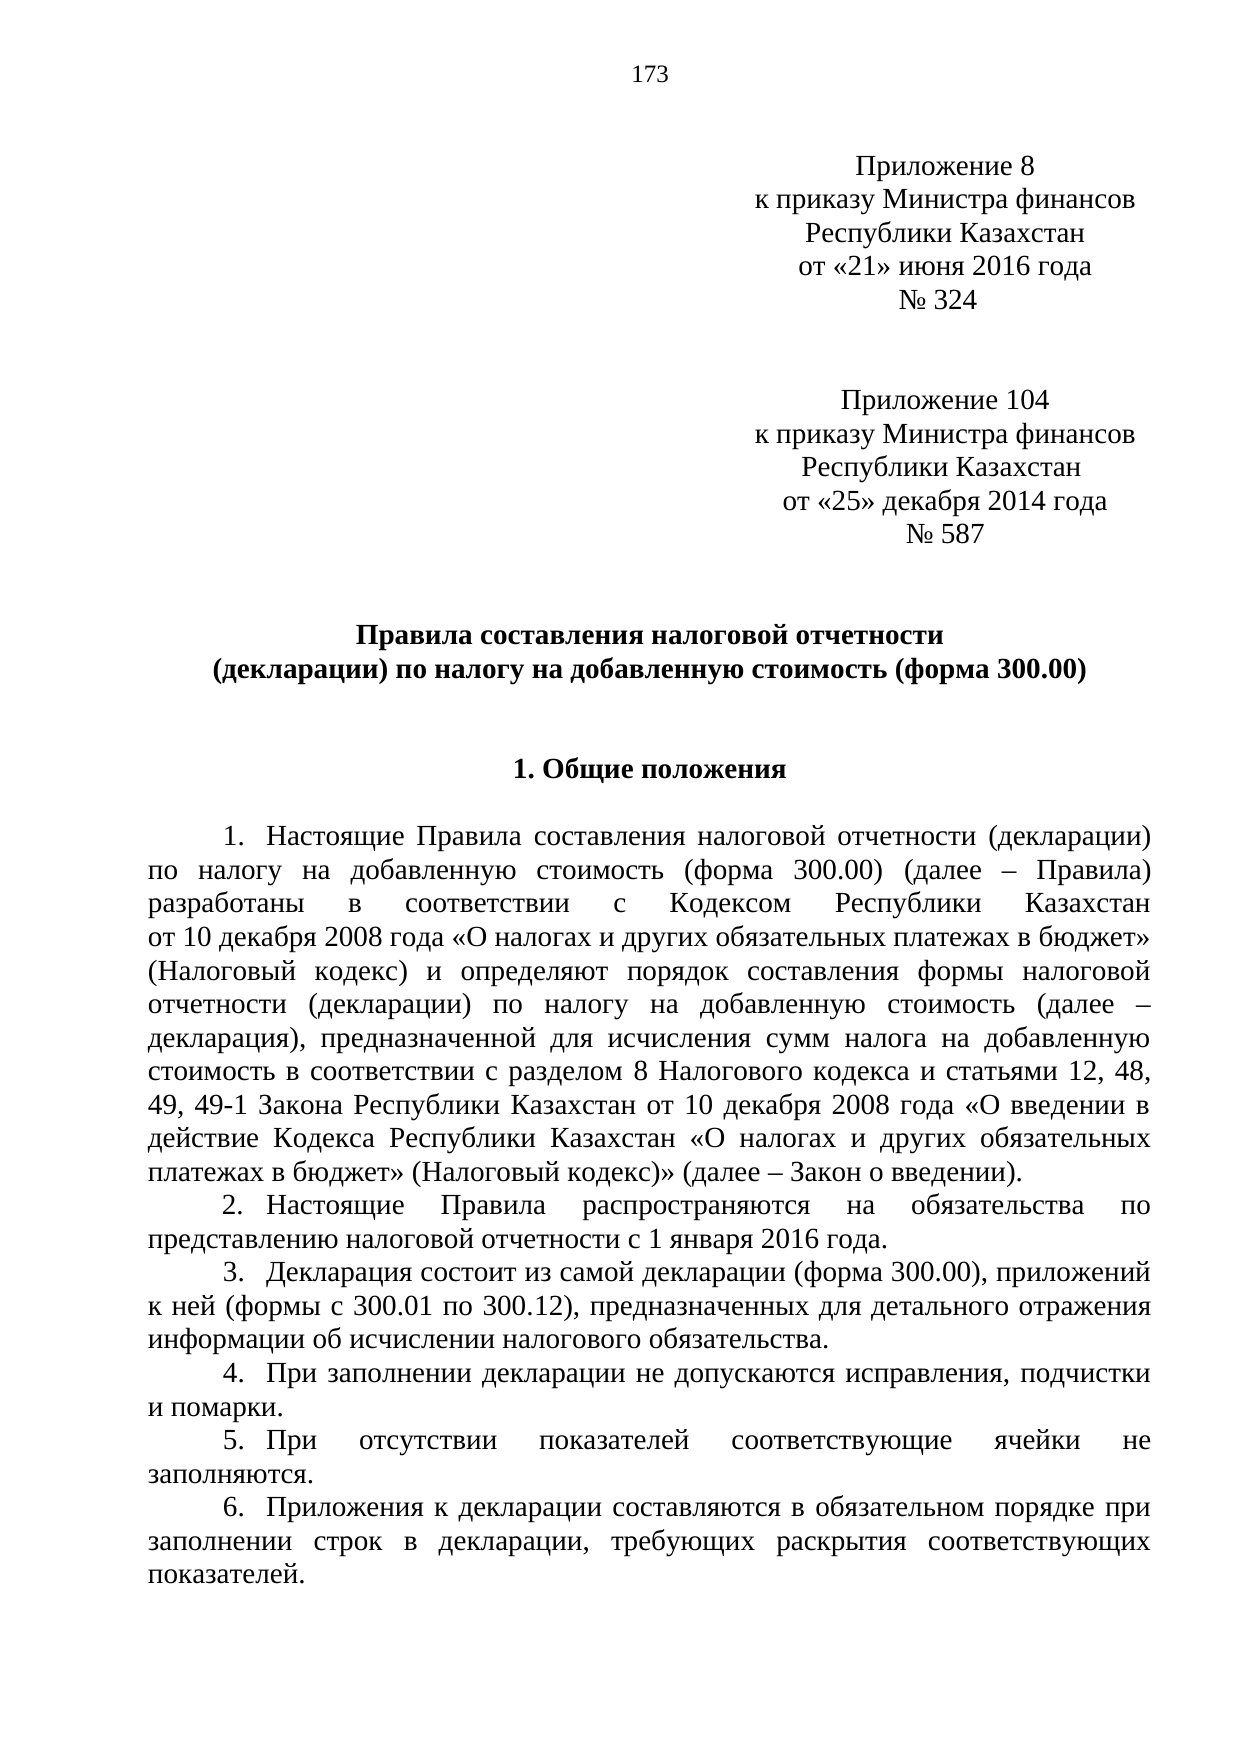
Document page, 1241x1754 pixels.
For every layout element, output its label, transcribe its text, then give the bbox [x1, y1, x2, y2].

text Республики Казахстан от «25» декабря 2014 года [738, 449, 1152, 517]
text от «21» июня 2016 года [738, 248, 1152, 282]
list Настоящие Правила составления налоговой отчетности (декларации) по налогу на добавленную стоимость (форма 300.00) (далее – Правила) разработаны в соответствии с Кодексом Республики Казахстан от 10 декабря 2008 года «О налогах и других обязательных платежах в бюджет» (Налоговый кодекс) и определяют порядок составления формы налоговой отчетности (декларации) по налогу на добавленную стоимость (далее – декларация), предназначенной для исчисления сумм налога на добавленную стоимость в соответствии с разделом 8 Налогового кодекса и статьями 12, 48, 49, 49-1 Закона Республики Казахстан от 10 декабря 2008 года «О введении в действие Кодекса Республики Казахстан «О налогах и других обязательных платежах в бюджет» (Налоговый кодекс)» (далее – Закон о введении). [148, 818, 1152, 1187]
text Приложение 104 [738, 382, 1152, 416]
list Приложения к декларации составляются в обязательном порядке при заполнении строк в декларации, требующих раскрытия соответствующих показателей. [148, 1489, 1152, 1590]
text № 587 [738, 517, 1152, 550]
subtitle (декларации) по налогу на добавленную стоимость (форма 300.00) [148, 651, 1152, 684]
list Настоящие Правила распространяются на обязательства по представлению налоговой отчетности с 1 января 2016 года. [148, 1187, 1152, 1254]
text к приказу Министра финансов [738, 181, 1152, 215]
text к приказу Министра финансов [738, 416, 1152, 449]
list При отсутствии показателей соответствующие ячейки не заполняются. [148, 1422, 1152, 1489]
text 1. Общие положения [148, 751, 1152, 785]
text Приложение 8 [738, 148, 1152, 181]
list При заполнении декларации не допускаются исправления, подчистки и помарки. [148, 1355, 1152, 1422]
text Республики Казахстан [738, 215, 1152, 248]
text № 324587 [738, 282, 1152, 315]
subtitle Правила составления налоговой отчетности [148, 617, 1152, 651]
list Декларация состоит из самой декларации (форма 300.00), приложений к ней (формы с 300.01 по 300.12), предназначенных для детального отражения информации об исчислении налогового обязательства. [148, 1254, 1152, 1355]
